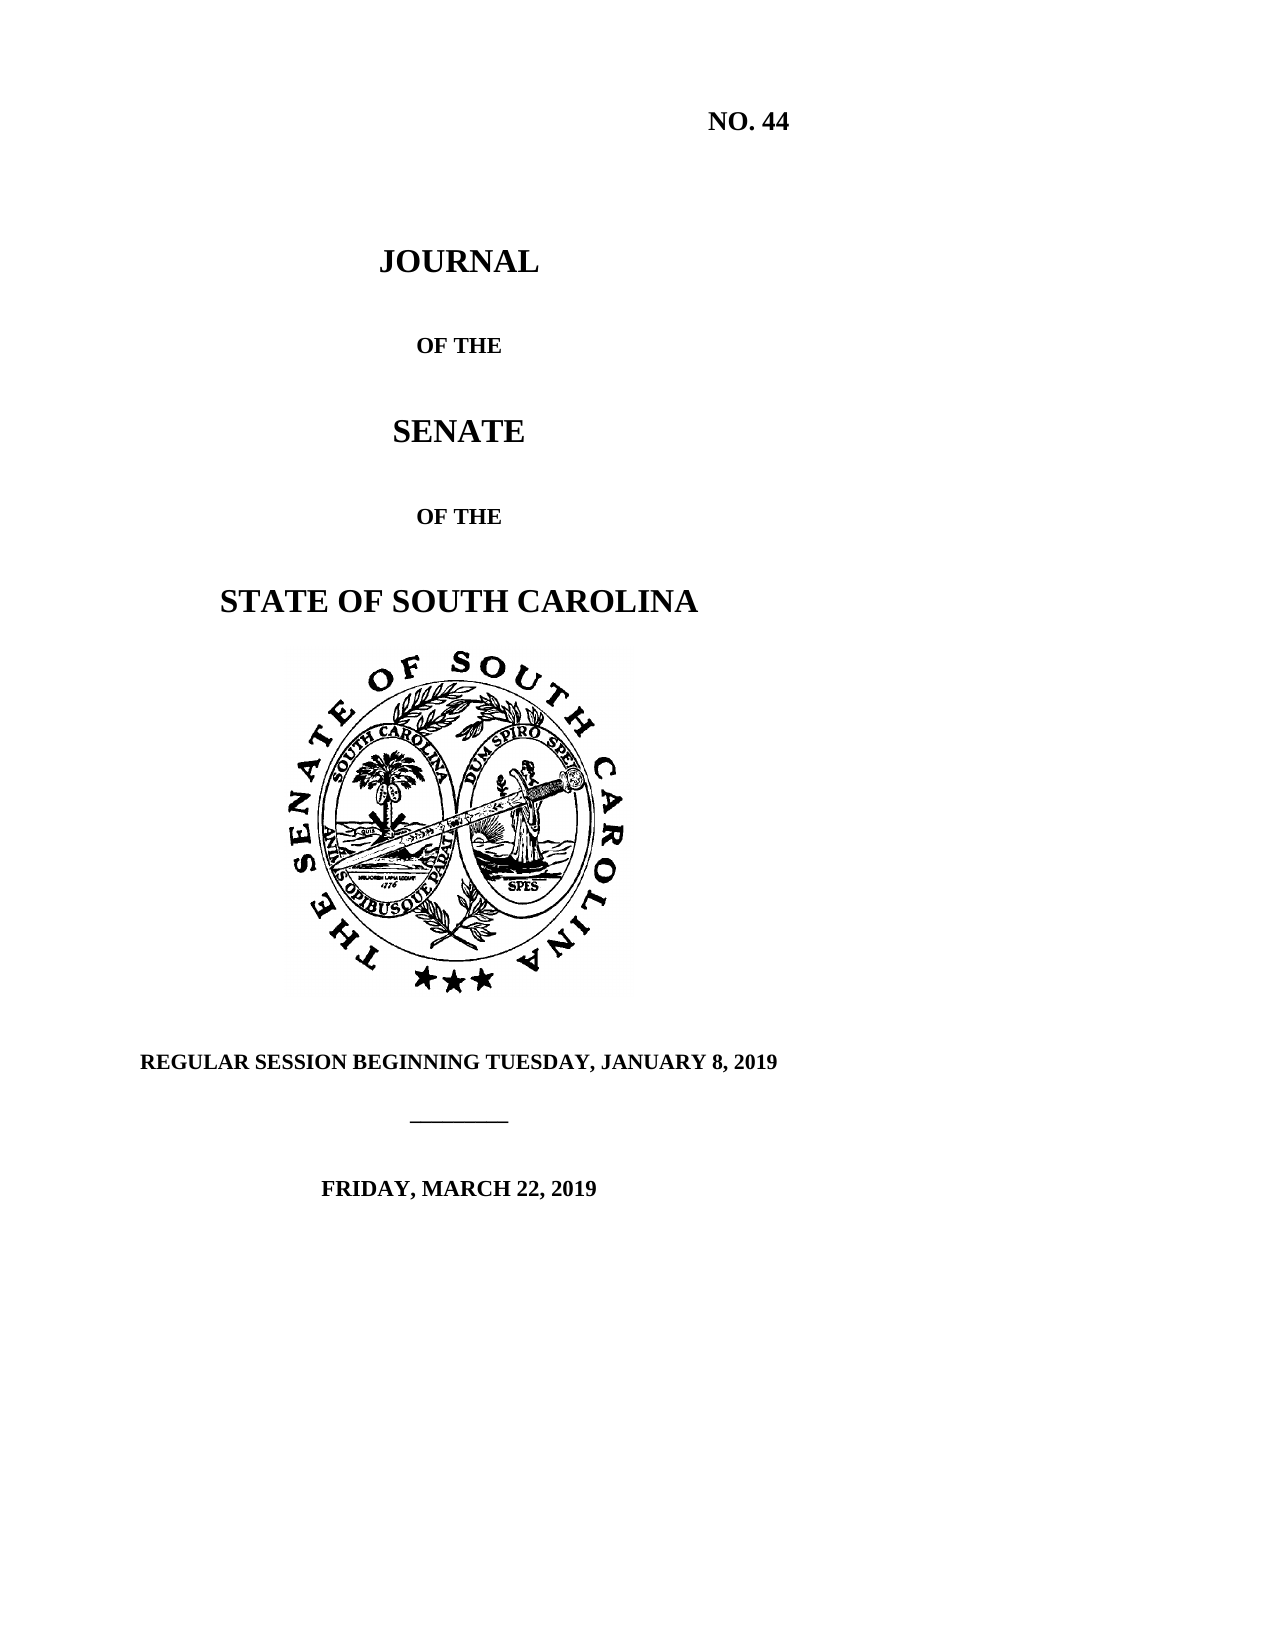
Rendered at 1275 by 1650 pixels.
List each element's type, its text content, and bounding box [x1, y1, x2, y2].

text OF THE [129, 333, 789, 359]
text FRIDAY, MARCH 22, 2019 [129, 1175, 789, 1202]
text JOURNAL [129, 242, 789, 280]
picture [283, 646, 634, 997]
text _________ [129, 1099, 789, 1125]
text NO. 44 [129, 105, 789, 136]
text OF THE [129, 503, 789, 529]
text REGULAR SESSION BEGINNING TUESDAY, JANUARY 8, 2019 [129, 1049, 789, 1074]
text SENATE [129, 412, 789, 450]
text STATE OF SOUTH CAROLINA [129, 582, 789, 620]
